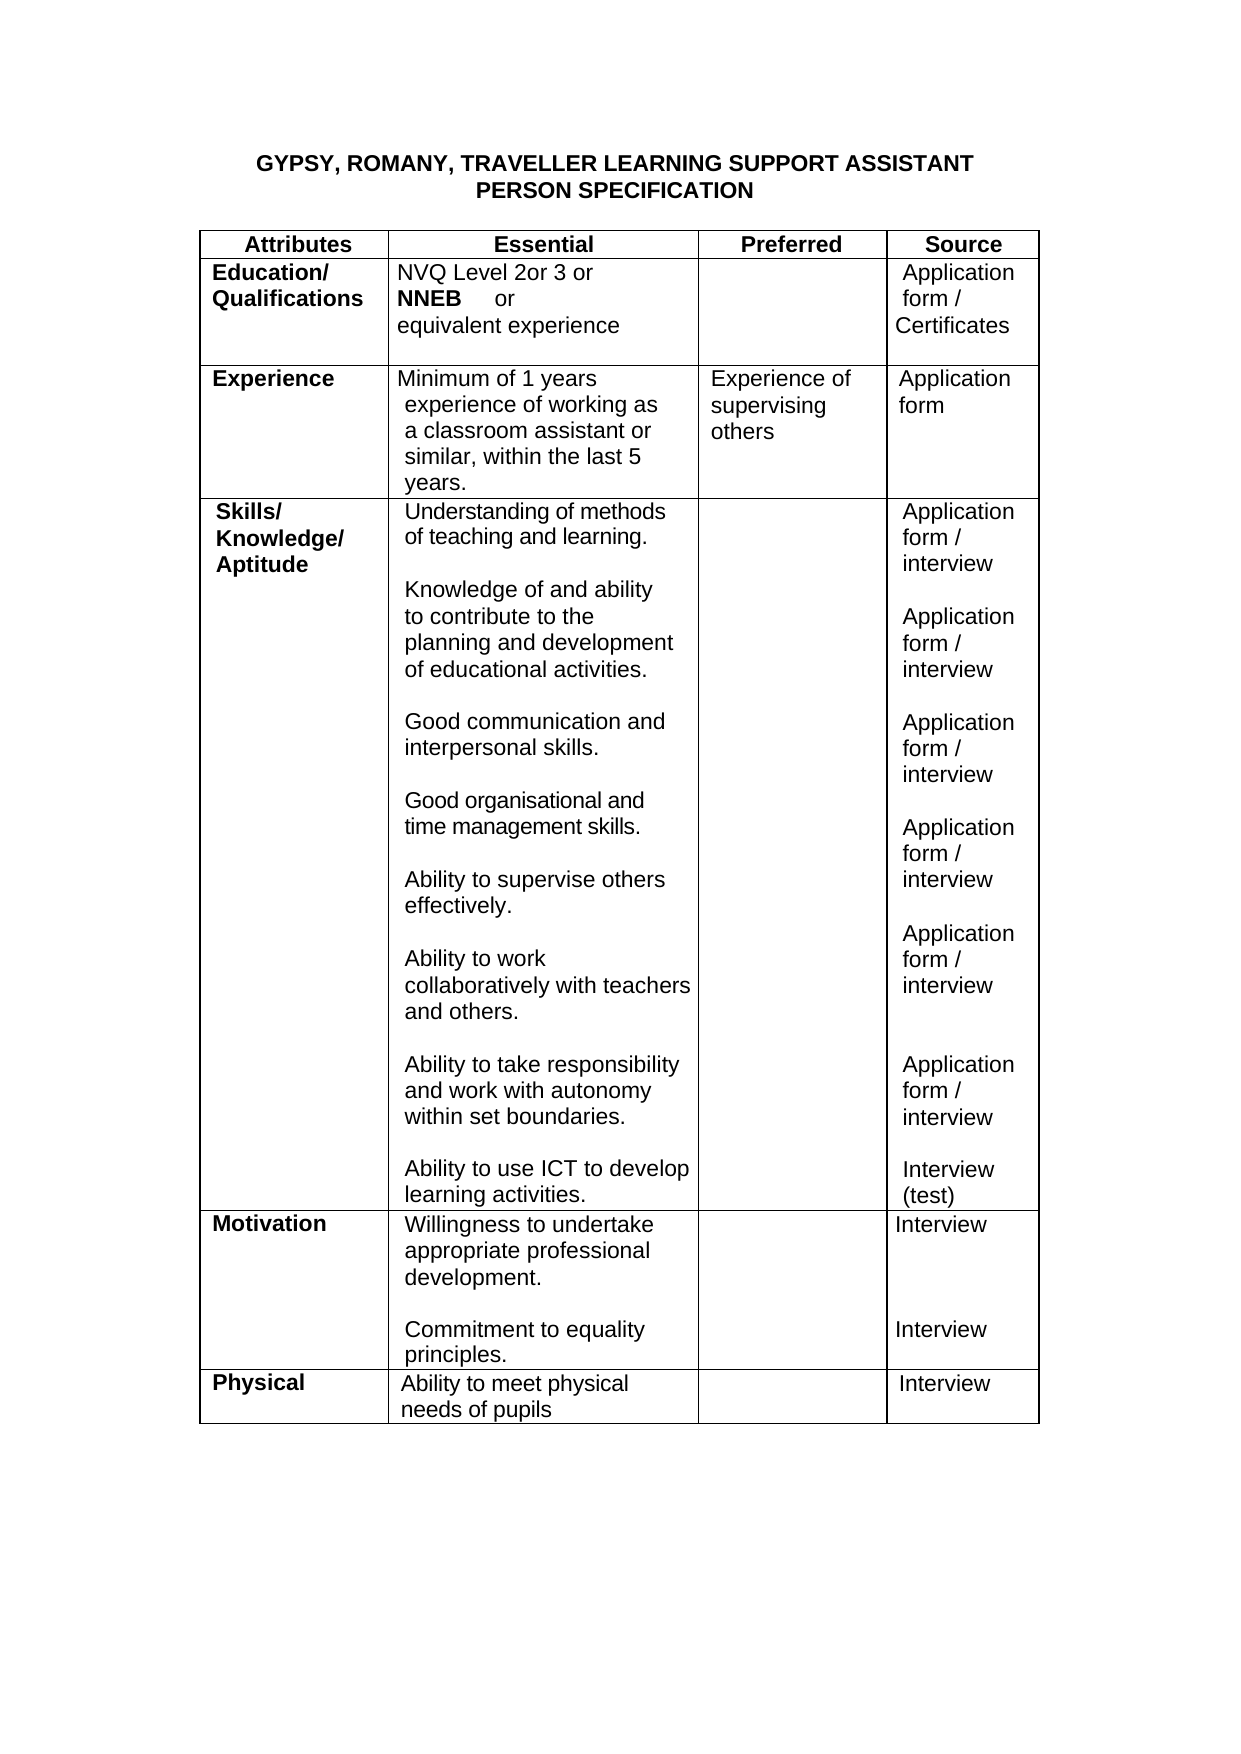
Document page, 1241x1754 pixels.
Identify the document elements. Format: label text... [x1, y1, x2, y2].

table_cell Interview Interview [888, 1211, 1038, 1369]
text PERSON SPECIFICATION [187, 178, 1042, 203]
table_cell [699, 499, 886, 1210]
table_cell Minimum of 1 years experience of working as a classroom assistant or similar, within the last 5 years. [389, 366, 698, 497]
table_cell Ability to meet physical needs of pupils [389, 1370, 698, 1423]
table_cell Application form / Certificates [888, 259, 1038, 364]
table_cell [699, 1370, 886, 1423]
table_cell Understanding of methods of teaching and learning. Knowledge of and ability to contribute to the planning and development of educational activities. Good communication and interpersonal skills. Good organisational and time management skills. Ability to supervise others effectively. Ability to work collaboratively with teachers and others. Ability to take responsibility and work with autonomy within set boundaries. Ability to use ICT to develop learning activities. [389, 499, 698, 1210]
table_cell Experience [201, 366, 388, 497]
table_cell Willingness to undertake appropriate professional development. Commitment to equality principles. [389, 1211, 698, 1369]
table_header Essential [389, 231, 698, 258]
table_cell Physical [201, 1370, 388, 1423]
table_cell Experience of supervising others [699, 366, 886, 497]
text GYPSY, ROMANY, TRAVELLER LEARNING SUPPORT ASSISTANT [187, 151, 1042, 177]
table_cell Interview [888, 1370, 1038, 1423]
table_cell Application form [888, 366, 1038, 497]
table_header Preferred [699, 231, 886, 258]
table_cell [699, 259, 886, 364]
table_cell NVQ Level 2or 3 or NNEB or equivalent experience [389, 259, 698, 364]
table_cell Motivation [201, 1211, 388, 1369]
table_cell Education/ Qualifications [201, 259, 388, 364]
table_header Attributes [201, 231, 388, 258]
table_cell Application form / interview Application form / interview Application form / interview Application form / interview Application form / interview Application form / interview Interview (test) [888, 499, 1038, 1210]
table_cell Skills/ Knowledge/ Aptitude [201, 499, 388, 1210]
table_cell [699, 1211, 886, 1369]
table_header Source [888, 231, 1038, 258]
